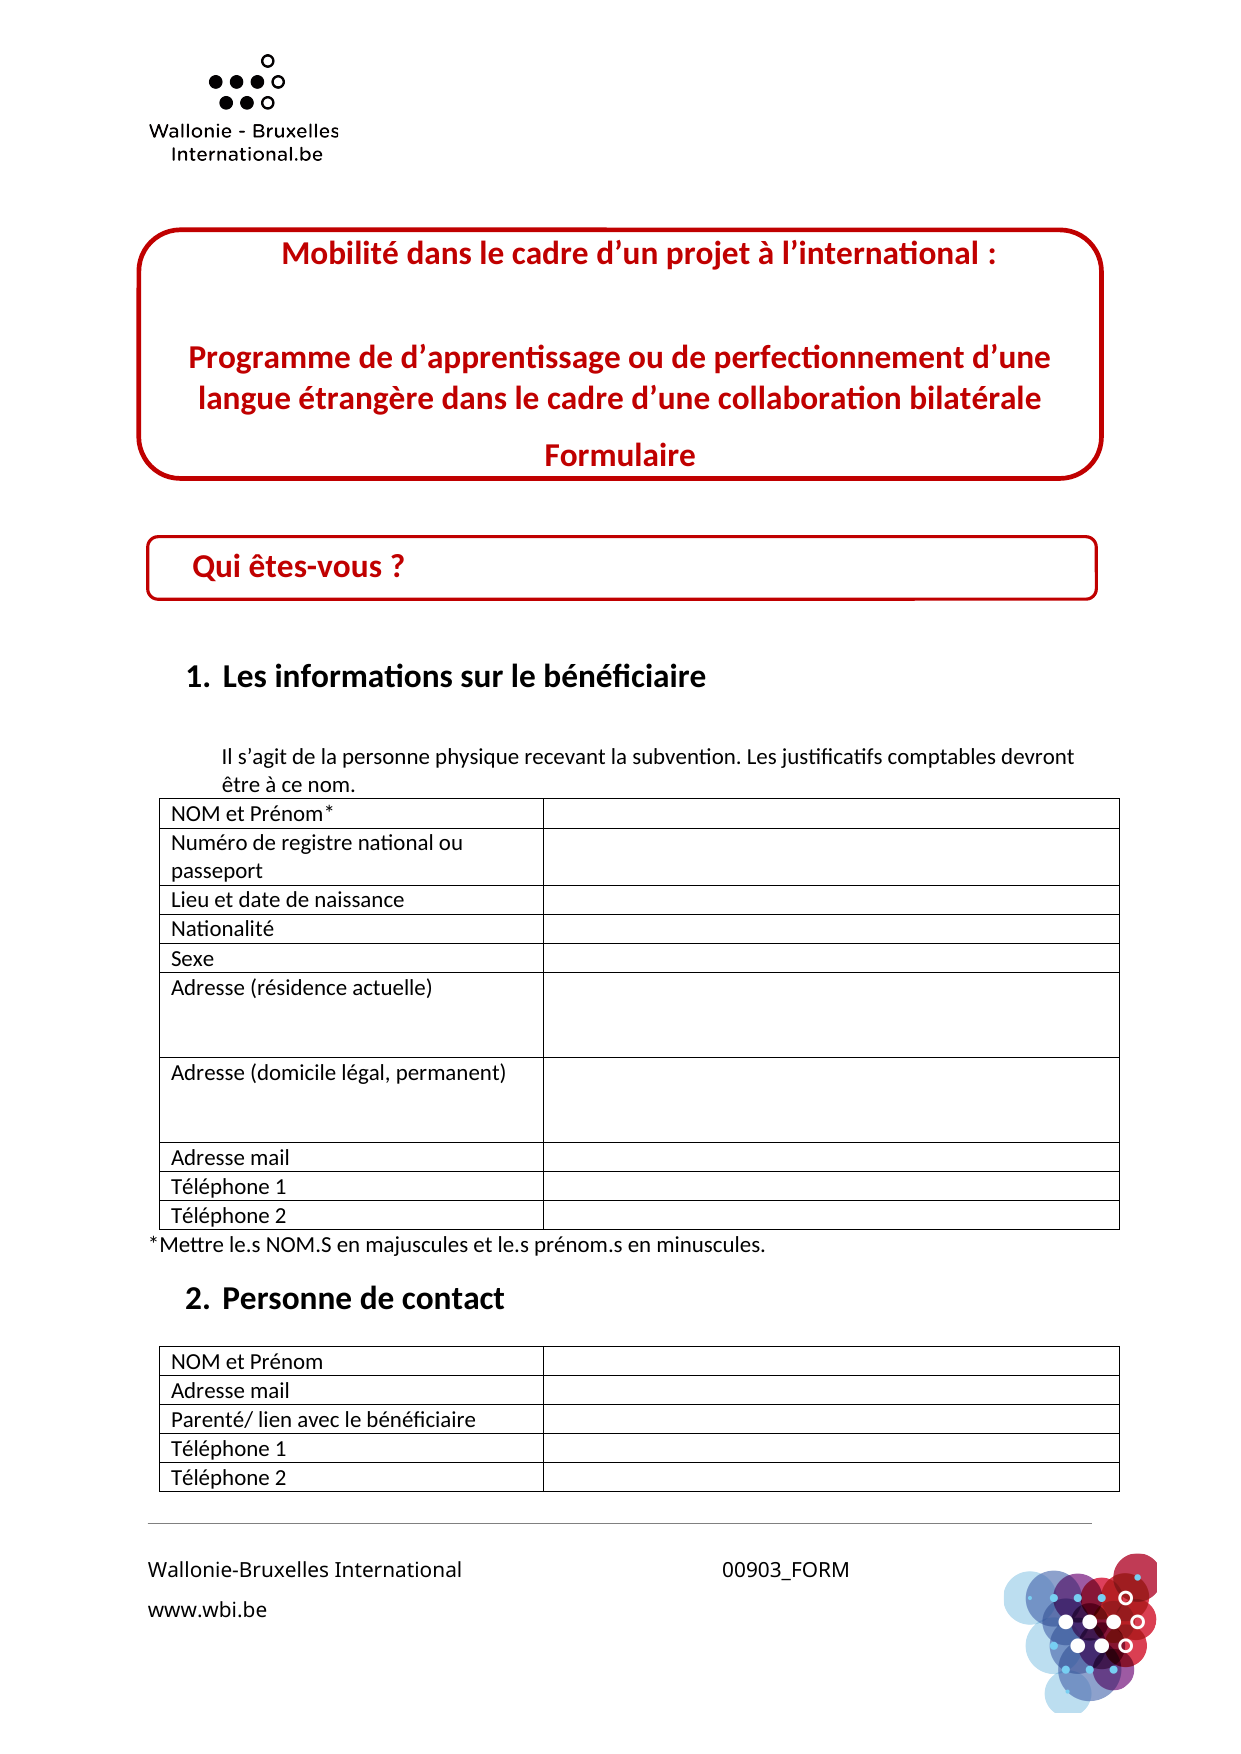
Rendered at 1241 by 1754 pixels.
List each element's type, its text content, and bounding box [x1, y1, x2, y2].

table_cell [544, 973, 1119, 1057]
table_cell Téléphone 2 [160, 1201, 543, 1229]
text Programme de d’apprentissage ou de perfectionnement d’une langue étrangère dans le cadre d’une collaboration bilatérale [148, 336, 1092, 418]
table_cell [544, 1463, 1119, 1491]
table_cell [544, 944, 1119, 972]
subtitle Personne de contact [185, 1277, 1092, 1318]
text Il s’agit de la personne physique recevant la subvention. Les justificatifs comptables devront être à ce nom. [221, 742, 1092, 798]
table_cell [544, 1058, 1119, 1142]
table_cell [544, 915, 1119, 943]
subtitle Qui êtes-vous ? [192, 545, 1092, 586]
text Mobilité dans le cadre d’un projet à l’international : [185, 233, 1092, 273]
table_cell [544, 1434, 1119, 1462]
table_cell Adresse mail [160, 1376, 543, 1404]
table_cell [544, 1405, 1119, 1433]
table_cell Adresse (domicile légal, permanent) [160, 1058, 543, 1142]
table_cell [544, 1143, 1119, 1171]
table_header [544, 799, 1119, 827]
table_header [544, 1347, 1119, 1375]
table_cell Téléphone 1 [160, 1434, 543, 1462]
table_cell Nationalité [160, 915, 543, 943]
table_cell Numéro de registre national ou passeport [160, 829, 543, 884]
text *Mettre le.s NOM.S en majuscules et le.s prénom.s en minuscules. [148, 1230, 1092, 1258]
table_cell [544, 829, 1119, 884]
table_cell Téléphone 1 [160, 1172, 543, 1200]
picture [1003, 1553, 1157, 1713]
table_cell Adresse (résidence actuelle) [160, 973, 543, 1057]
table_cell Parenté/ lien avec le bénéficiaire [160, 1405, 543, 1433]
text Formulaire [148, 434, 1092, 475]
table_cell Lieu et date de naissance [160, 886, 543, 913]
table_header NOM et Prénom [160, 1347, 543, 1375]
table_cell Adresse mail [160, 1143, 543, 1171]
table_cell [544, 886, 1119, 913]
picture [149, 54, 339, 161]
table_cell [544, 1201, 1119, 1229]
table_cell [544, 1172, 1119, 1200]
subtitle Les informations sur le bénéficiaire [185, 655, 1092, 695]
table_cell Sexe [160, 944, 543, 972]
table_cell [544, 1376, 1119, 1404]
table_header NOM et Prénom* [160, 799, 543, 827]
table_cell Téléphone 2 [160, 1463, 543, 1491]
